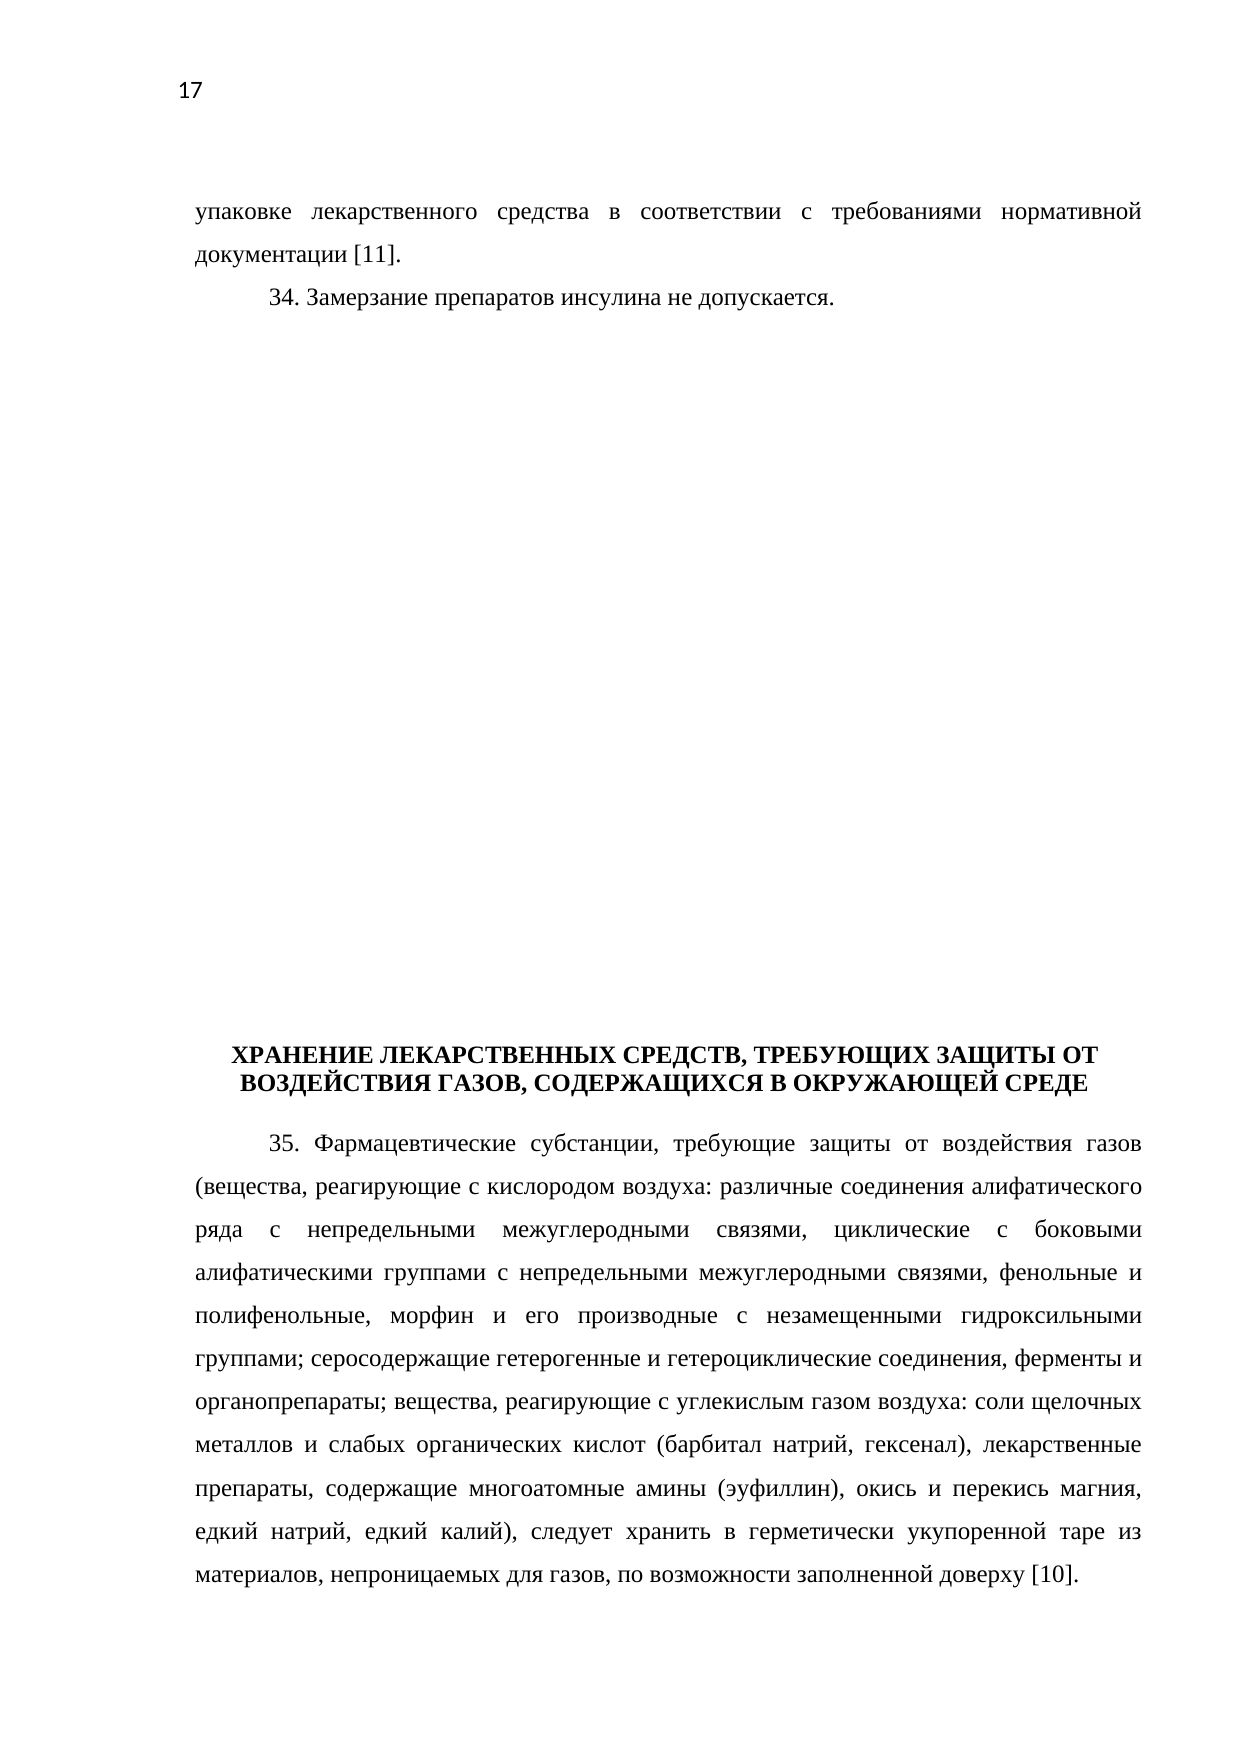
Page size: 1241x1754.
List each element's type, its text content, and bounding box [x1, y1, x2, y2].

text 34. Замерзание препаратов инсулина не допускается. [195, 282, 1143, 311]
text 35. Фармацевтические субстанции, требующие защиты от воздействия газов (вещества, реагирующие с кислородом воздуха: различные соединения алифатического ряда с непредельными межуглеродными связями, циклические с боковыми алифатическими группами с непредельными межуглеродными связями, фенольные и полифенольные, морфин и его производные с незамещенными гидроксильными группами; серосодержащие гетерогенные и гетероциклические соединения, ферменты и органопрепараты; вещества, реагирующие с углекислым газом воздуха: соли щелочных металлов и слабых органических кислот (барбитал натрий, гексенал), лекарственные препараты, содержащие многоатомные амины (эуфиллин), окись и перекись магния, едкий натрий, едкий калий), следует хранить в герметически укупоренной таре из материалов, непроницаемых для газов, по возможности заполненной доверху [10]. [195, 1128, 1143, 1588]
subtitle ХРАНЕНИЕ ЛЕКАРСТВЕННЫХ СРЕДСТВ, ТРЕБУЮЩИХ ЗАЩИТЫ ОТ ВОЗДЕЙСТВИЯ ГАЗОВ, СОДЕРЖАЩИХСЯ В ОКРУЖАЮЩЕЙ СРЕДЕ [177, 1040, 1152, 1097]
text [195, 196, 1143, 268]
